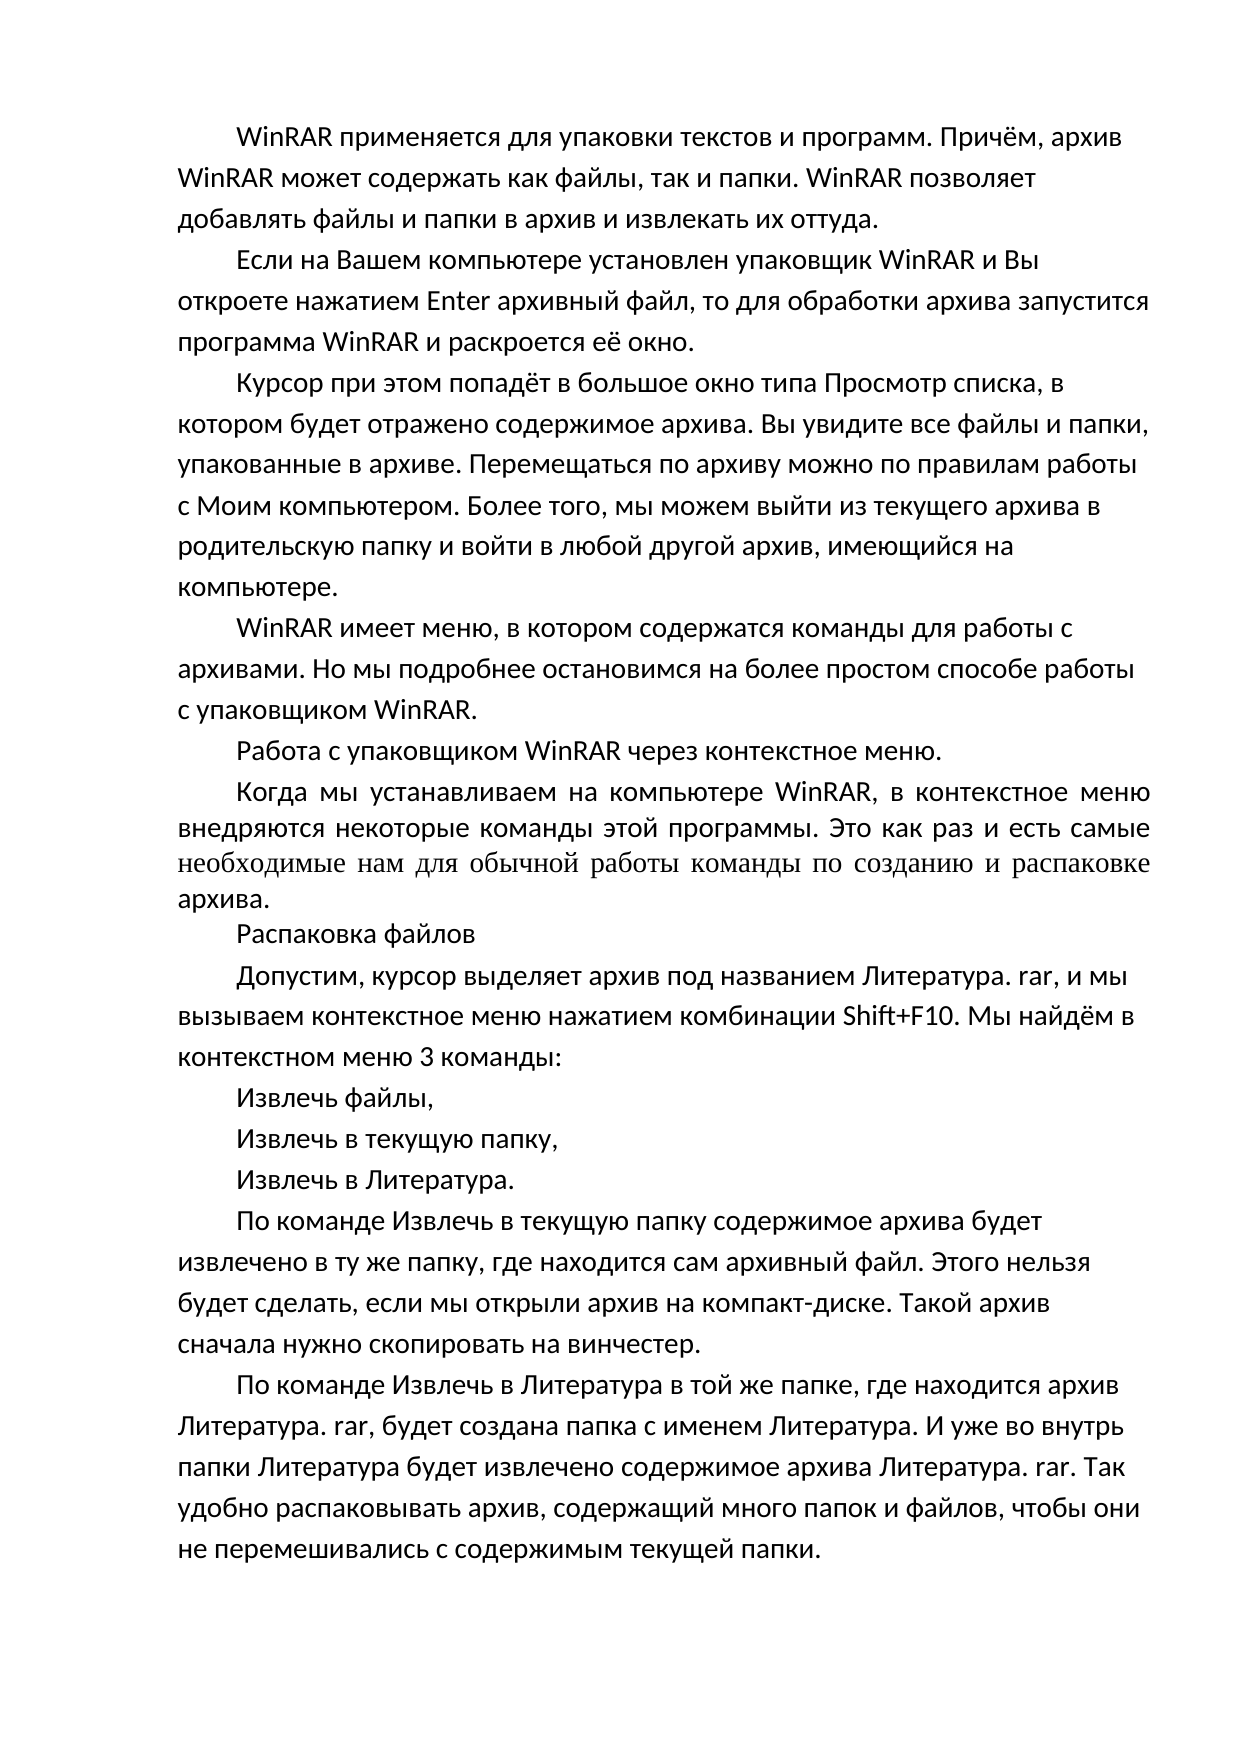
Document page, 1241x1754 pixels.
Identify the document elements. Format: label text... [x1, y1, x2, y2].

text Распаковка файлов [177, 916, 1152, 951]
text WinRAR имеет меню, в котором содержатся команды для работы с архивами. Но мы подробнее остановимся на более простом способе работы с упаковщиком WinRAR. [177, 609, 1152, 727]
text Курсор при этом попадёт в большое окно типа Просмотр списка, в котором будет отражено содержимое архива. Вы увидите все файлы и папки, упакованные в архиве. Перемещаться по архиву можно по правилам работы с Моим компьютером. Более того, мы можем выйти из текущего архива в родительскую папку и войти в любой другой архив, имеющийся на компьютере. [177, 364, 1152, 604]
text Если на Вашем компьютере установлен упаковщик WinRAR и Вы откроете нажатием Enter архивный файл, то для обработки архива запустится программа WinRAR и раскроется её окно. [177, 241, 1152, 358]
text По команде Извлечь в Литература в той же папке, где находится архив Литература. rar, будет создана папка с именем Литература. И уже во внутрь папки Литература будет извлечено содержимое архива Литература. rar. Так удобно распаковывать архив, содержащий много папок и файлов, чтобы они не перемешивались с содержимым текущей папки. [177, 1366, 1152, 1565]
text Извлечь файлы, [177, 1079, 1152, 1115]
text Работа с упаковщиком WinRAR через контекстное меню. [177, 732, 1152, 768]
text WinRAR применяется для упаковки текстов и программ. Причём, архив WinRAR может содержать как файлы, так и папки. WinRAR позволяет добавлять файлы и папки в архив и извлекать их оттуда. [177, 118, 1152, 236]
text Извлечь в текущую папку, [177, 1120, 1152, 1156]
text По команде Извлечь в текущую папку содержимое архива будет извлечено в ту же папку, где находится сам архивный файл. Этого нельзя будет сделать, если мы открыли архив на компакт-диске. Такой архив сначала нужно скопировать на винчестер. [177, 1202, 1152, 1361]
text Допустим, курсор выделяет архив под названием Литература. rar, и мы вызываем контекстное меню нажатием комбинации Shift+F10. Мы найдём в контекстном меню 3 команды: [177, 957, 1152, 1074]
text Когда мы устанавливаем на компьютере WinRAR, в контекстное меню внедряются некоторые команды этой программы. Это как раз и есть самые необходимые нам для обычной работы команды по созданию и распаковке архива. [177, 773, 1152, 916]
text Извлечь в Литература. [177, 1161, 1152, 1197]
